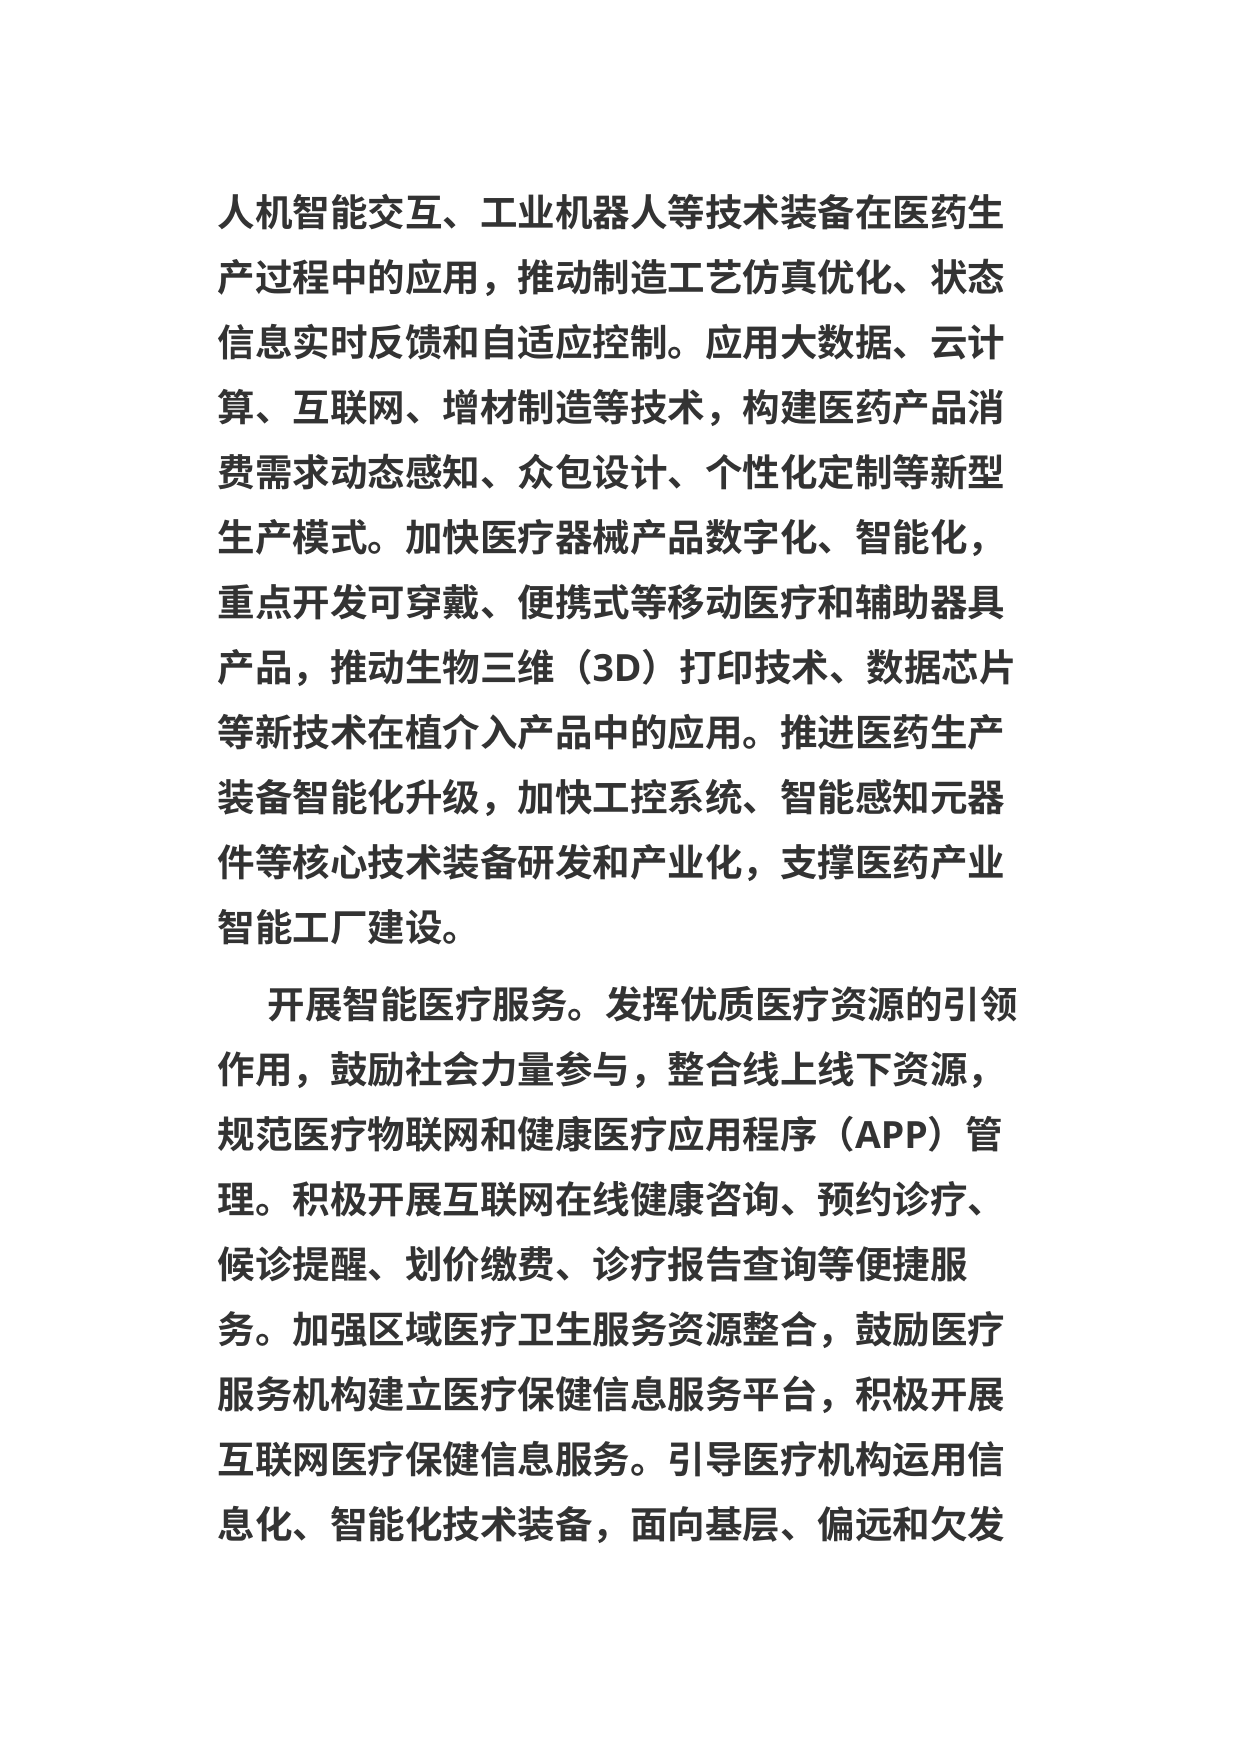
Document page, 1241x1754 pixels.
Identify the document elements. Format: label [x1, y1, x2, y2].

table_header [186, 162, 1051, 1571]
